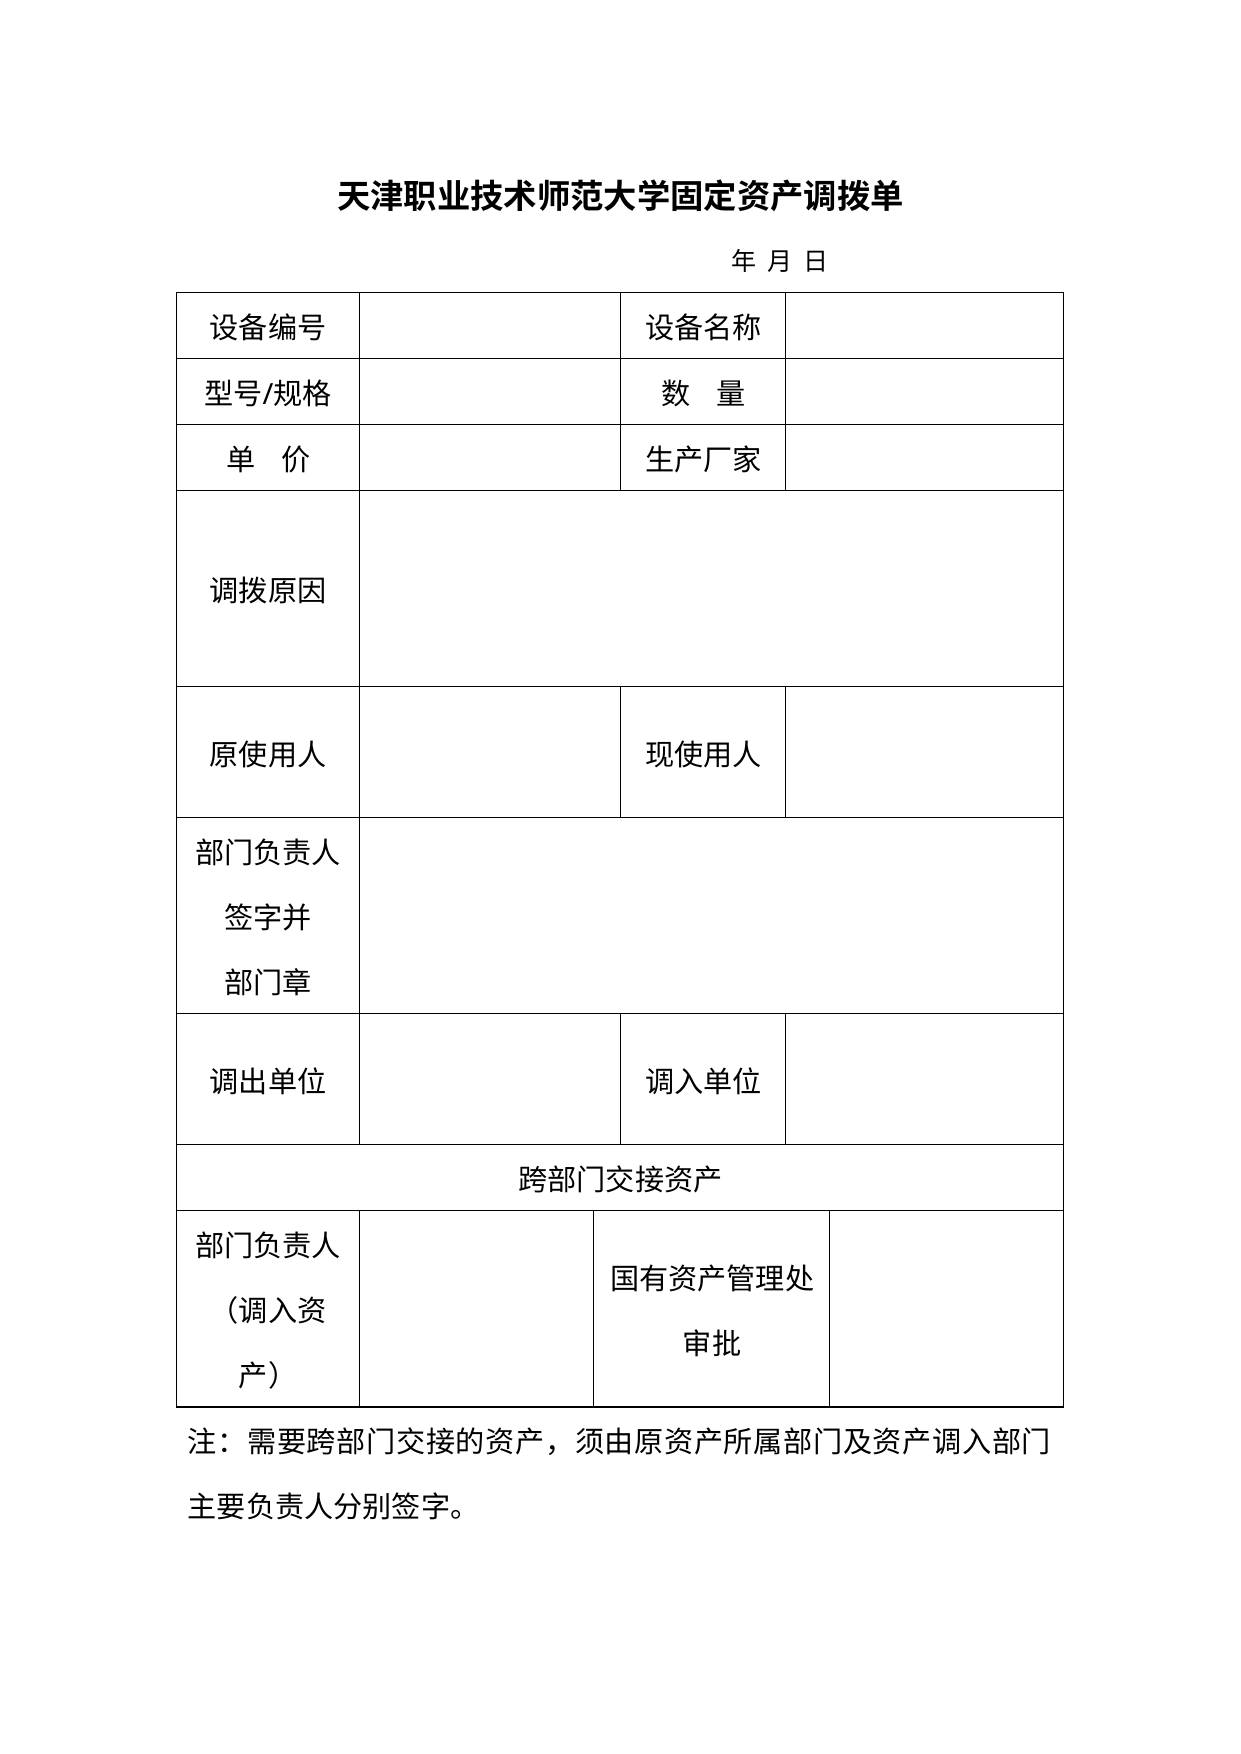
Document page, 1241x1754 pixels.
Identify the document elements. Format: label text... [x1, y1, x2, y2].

table_cell [360, 359, 620, 424]
table_cell 跨部门交接资产 [177, 1145, 1063, 1210]
text 年 月 日 [187, 227, 1053, 292]
table_header 设备编号 [177, 293, 359, 358]
table_cell [360, 491, 1063, 686]
table_cell [360, 1014, 620, 1144]
table_cell 调拨原因 [177, 491, 359, 686]
table_cell 调出单位 [177, 1014, 359, 1144]
text 天津职业技术师范大学固定资产调拨单 [187, 162, 1053, 227]
table_header [786, 293, 1063, 358]
table_cell 部门负责人 签字并 部门章 [177, 818, 359, 1013]
table_cell [360, 687, 620, 817]
text 注：需要跨部门交接的资产，须由原资产所属部门及资产调入部门主要负责人分别签字。 [187, 1408, 1053, 1537]
table_cell 生产厂家 [621, 425, 785, 490]
table_cell [786, 1014, 1063, 1144]
table_cell [360, 425, 620, 490]
table_cell 型号/规格 [177, 359, 359, 424]
table_header 设备名称 [621, 293, 785, 358]
table_cell 现使用人 [621, 687, 785, 817]
table_cell 单 价 [177, 425, 359, 490]
table_cell [786, 425, 1063, 490]
table_cell [360, 1211, 593, 1406]
table_cell 国有资产管理处审批 [594, 1211, 829, 1406]
table_cell 调入单位 [621, 1014, 785, 1144]
table_cell [786, 687, 1063, 817]
table_cell 数 量 [621, 359, 785, 424]
table_cell [360, 818, 1063, 1013]
table_cell 部门负责人（调入资产） [177, 1211, 359, 1406]
table_cell [830, 1211, 1063, 1406]
table_cell 原使用人 [177, 687, 359, 817]
table_cell [786, 359, 1063, 424]
table_header [360, 293, 620, 358]
